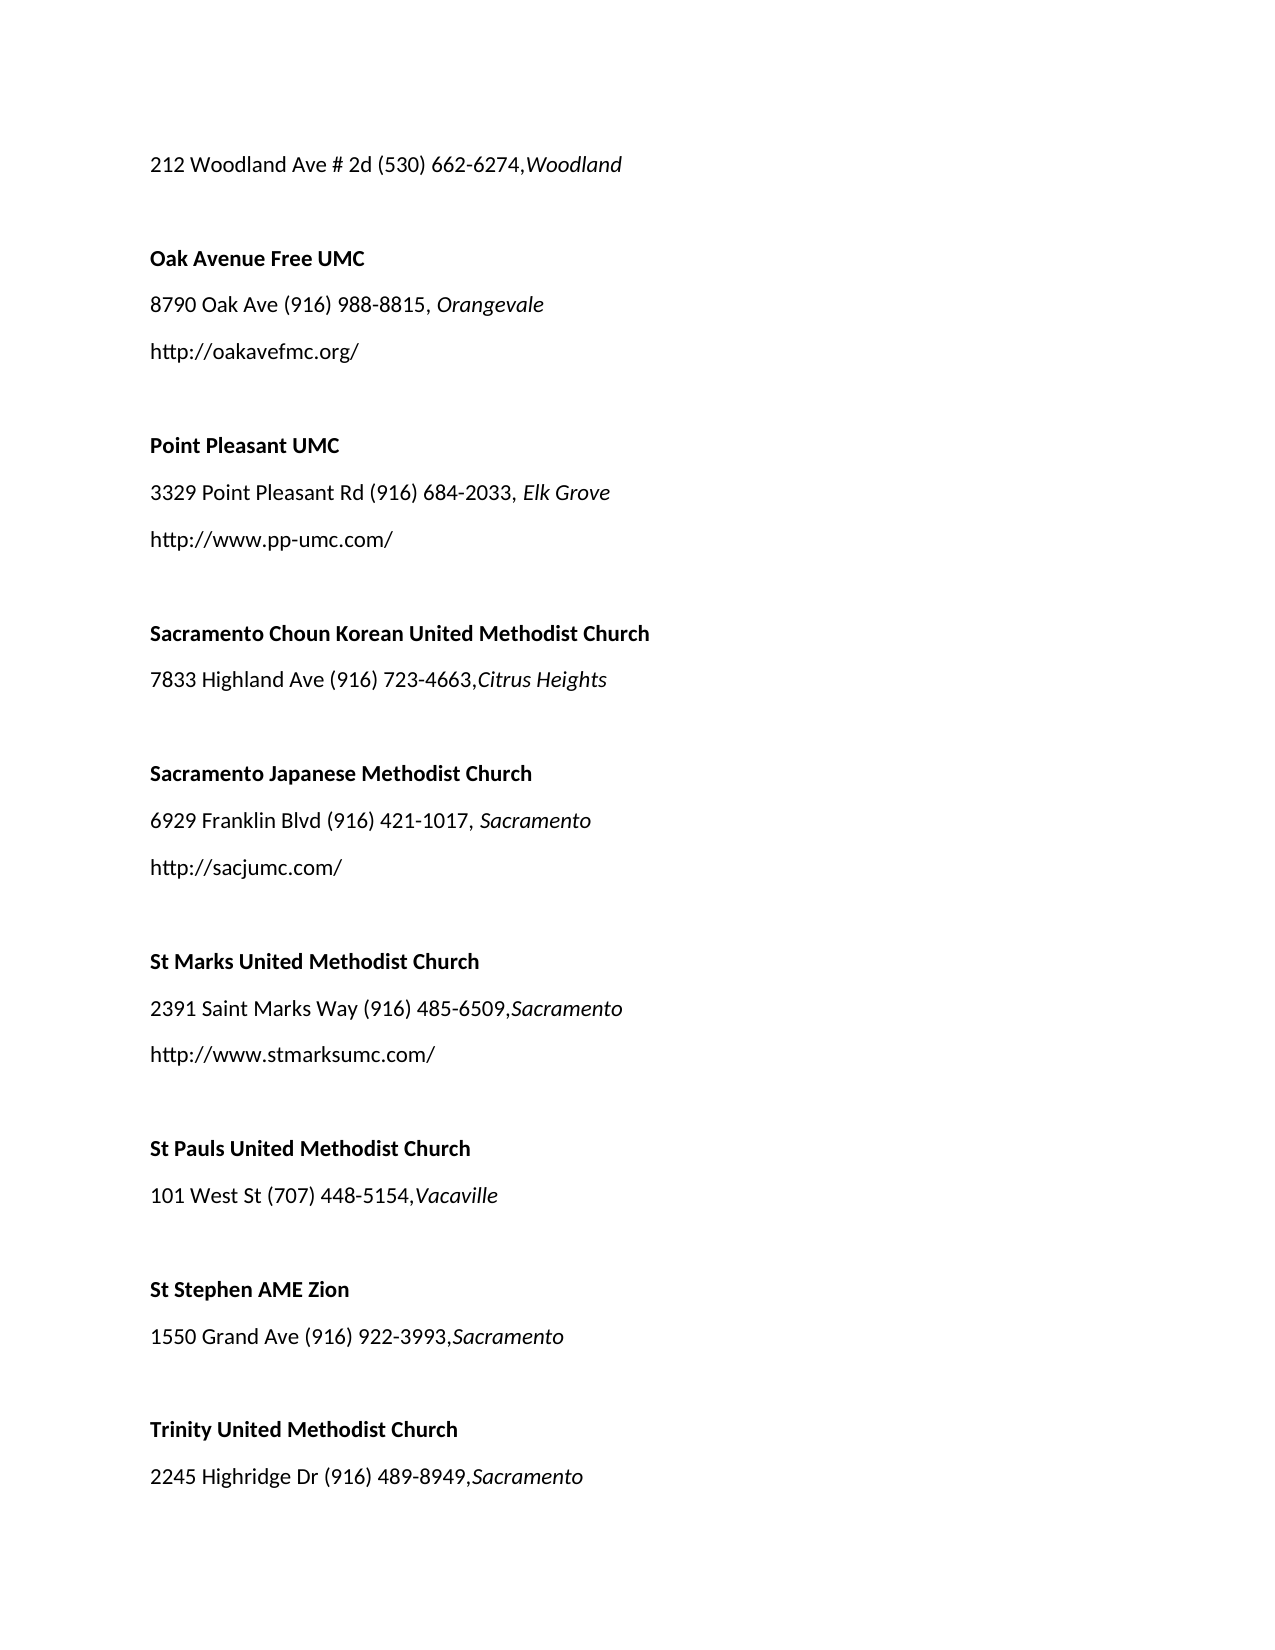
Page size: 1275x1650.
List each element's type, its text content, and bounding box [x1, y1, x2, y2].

text 7833 Highland Ave (916) 723-4663,Citrus Heights [150, 666, 1125, 694]
text St Stephen AME Zion [150, 1275, 1125, 1303]
text Sacramento Choun Korean United Methodist Church [150, 619, 1125, 647]
text 3329 Point Pleasant Rd (916) 684-2033, Elk Grove [150, 478, 1125, 506]
text 6929 Franklin Blvd (916) 421-1017, Sacramento [150, 806, 1125, 834]
text http://www.pp-umc.com/ [150, 525, 1125, 553]
text Sacramento Japanese Methodist Church [150, 759, 1125, 787]
text 2391 Saint Marks Way (916) 485-6509,Sacramento [150, 994, 1125, 1022]
text Trinity United Methodist Church [150, 1416, 1125, 1444]
text http://www.stmarksumc.com/ [150, 1041, 1125, 1069]
text 8790 Oak Ave (916) 988-8815, Orangevale [150, 291, 1125, 319]
text St Pauls United Methodist Church [150, 1134, 1125, 1162]
text Point Pleasant UMC [150, 431, 1125, 459]
text 1550 Grand Ave (916) 922-3993,Sacramento [150, 1322, 1125, 1350]
text http://sacjumc.com/ [150, 853, 1125, 881]
text 212 Woodland Ave # 2d (530) 662-6274,Woodland [150, 150, 1125, 178]
text 2245 Highridge Dr (916) 489-8949,Sacramento [150, 1462, 1125, 1491]
text Oak Avenue Free UMC [150, 244, 1125, 272]
text 101 West St (707) 448-5154,Vacaville [150, 1181, 1125, 1209]
text http://oakavefmc.org/ [150, 337, 1125, 366]
text St Marks United Methodist Church [150, 947, 1125, 975]
